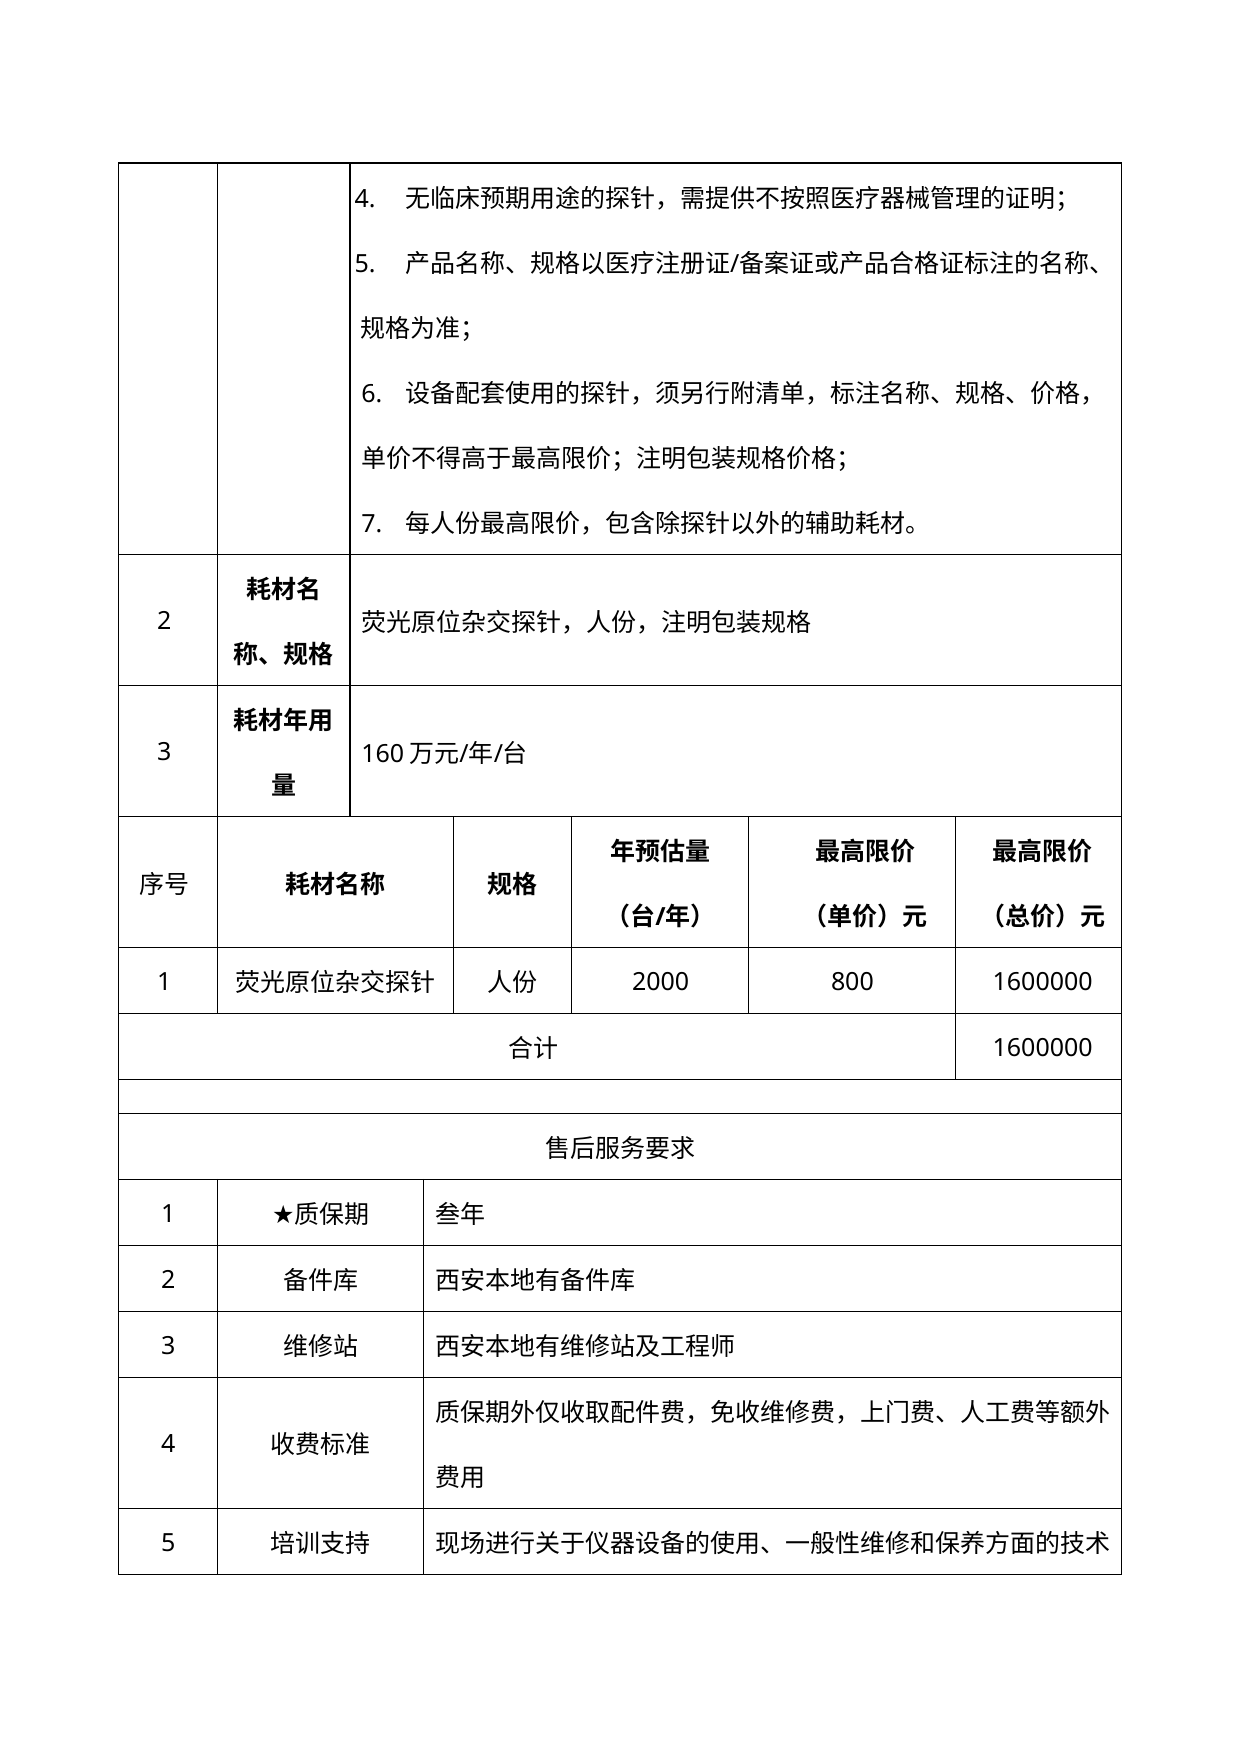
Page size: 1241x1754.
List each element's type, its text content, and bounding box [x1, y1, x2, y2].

table_cell [119, 164, 217, 554]
table_cell [218, 555, 349, 685]
table_cell 西安本地有维修站及工程师 [424, 1312, 1121, 1377]
table_cell [119, 686, 217, 816]
table_cell [572, 948, 748, 1013]
table_cell [218, 817, 453, 947]
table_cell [424, 1509, 1121, 1574]
table_cell 收费标准 [218, 1378, 423, 1508]
table_cell [351, 164, 1121, 554]
table_cell 2 [119, 1246, 217, 1311]
table_cell [119, 1014, 955, 1079]
table_cell [119, 948, 217, 1013]
table_cell [351, 686, 1121, 816]
table_cell 西安本地有备件库 [424, 1246, 1121, 1311]
table_cell [956, 1014, 1121, 1079]
table_cell [119, 817, 217, 947]
table_cell [749, 948, 955, 1013]
table_cell 售后服务要求 [119, 1114, 1121, 1179]
table_cell 维修站 [218, 1312, 423, 1377]
table_cell 叁年 [424, 1180, 1121, 1245]
table_cell [572, 817, 748, 947]
table_cell ★质保期 [218, 1180, 423, 1245]
table_cell [218, 164, 349, 554]
table_cell 质保期外仅收取配件费，免收维修费，上门费、人工费等额外费用 [424, 1378, 1121, 1508]
table_cell [119, 555, 217, 685]
table_cell [218, 686, 349, 816]
table_cell [956, 948, 1121, 1013]
table_cell 3 [119, 1312, 217, 1377]
table_cell 5 [119, 1509, 217, 1574]
table_cell 1 [119, 1180, 217, 1245]
table_cell [454, 948, 571, 1013]
table_cell [454, 817, 571, 947]
table_cell 培训支持 [218, 1509, 423, 1574]
table_cell [351, 555, 1121, 685]
table_cell [749, 817, 955, 947]
table_cell [956, 817, 1121, 947]
table_cell 4 [119, 1378, 217, 1508]
table_cell 备件库 [218, 1246, 423, 1311]
table_cell [218, 948, 453, 1013]
table_cell [119, 1080, 1121, 1113]
